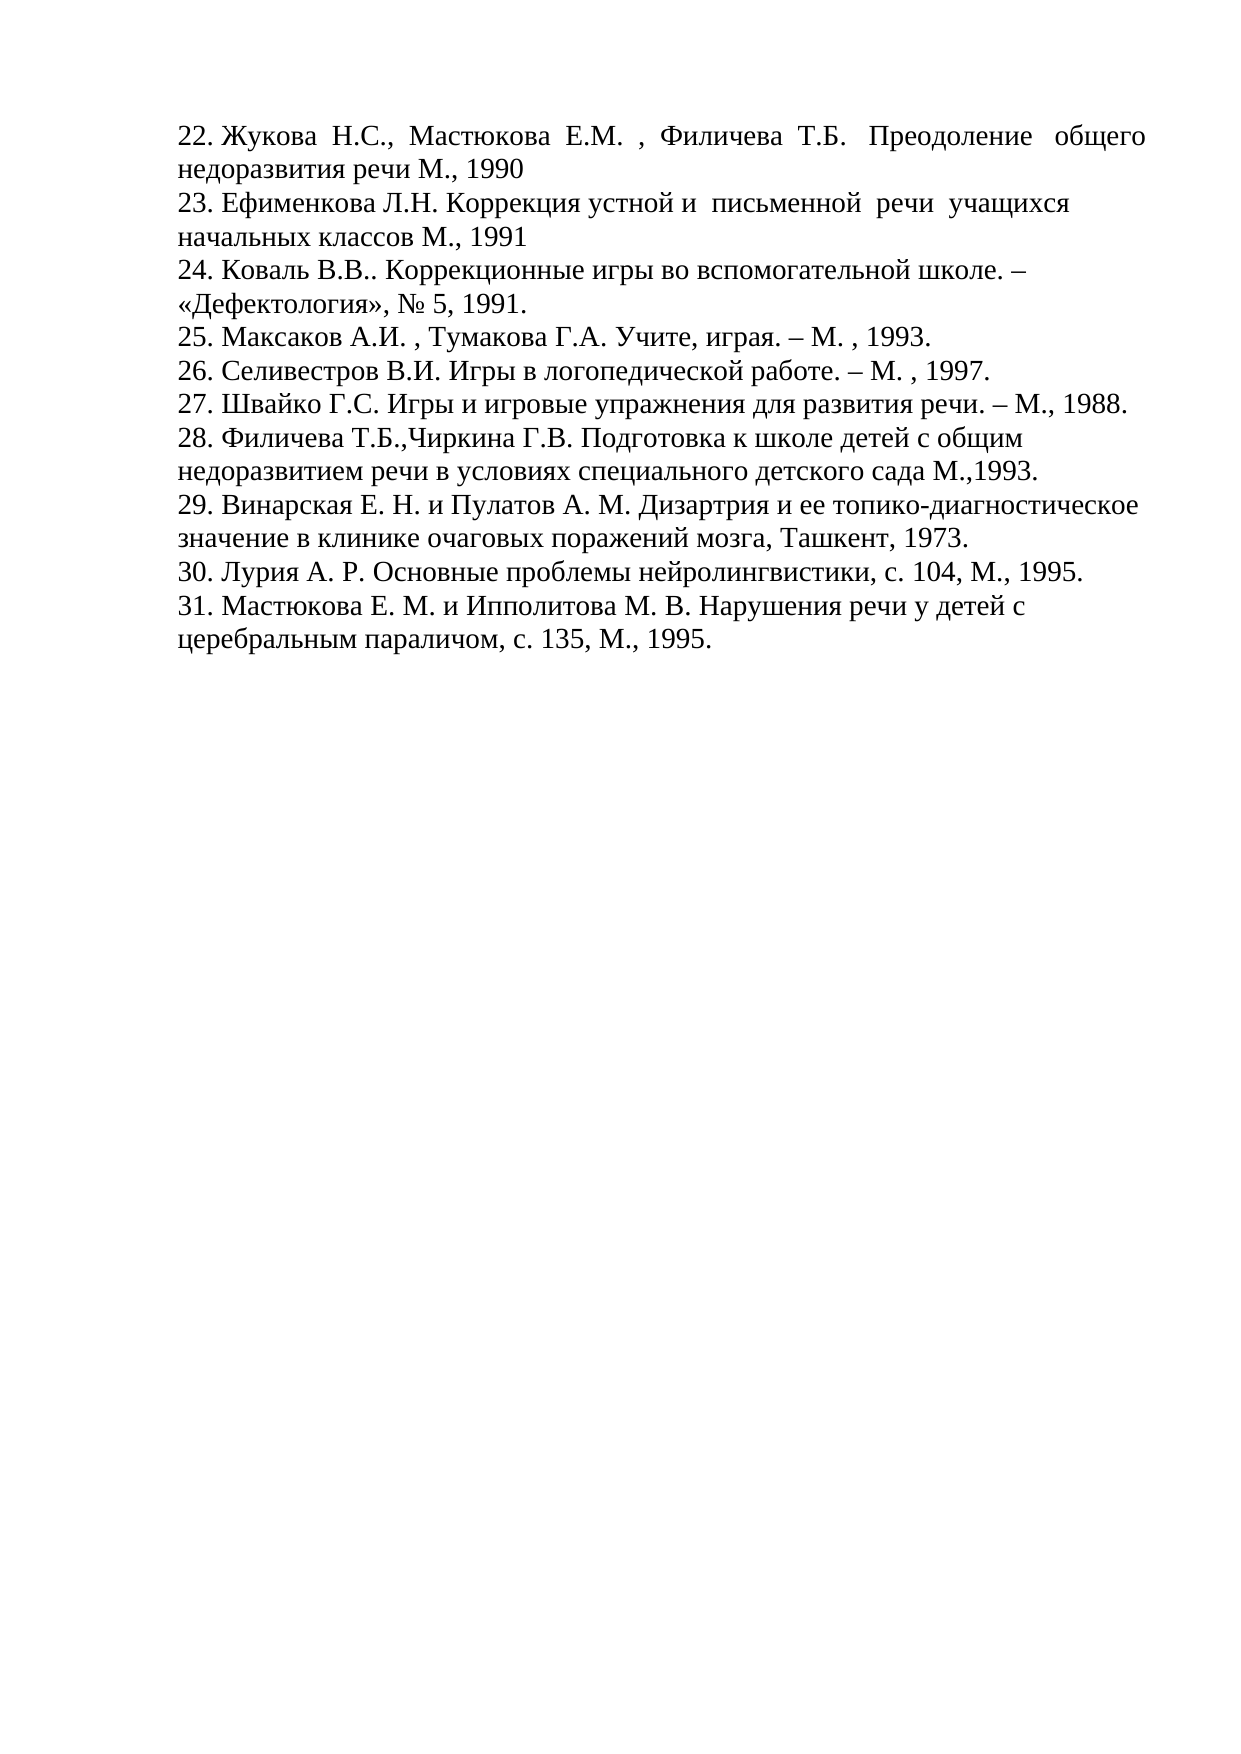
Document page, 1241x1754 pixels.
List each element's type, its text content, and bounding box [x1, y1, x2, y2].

text 23. Ефименкова Л.Н. Коррекция устной и письменной речи учащихся начальных классов М., 1991 [177, 185, 1152, 252]
text 26. Селивестров В.И. Игры в логопедической работе. – М. , 1997. [177, 353, 1152, 386]
text 27. Швайко Г.С. Игры и игровые упражнения для развития речи. – М., 1988. [177, 386, 1152, 420]
text 28. Филичева Т.Б.,Чиркина Г.В. Подготовка к школе детей с общим недоразвитием речи в условиях специального детского сада М.,1993. [177, 420, 1152, 487]
text 22. Жукова Н.С., Мастюкова Е.М. , Филичева Т.Б. Преодоление общего недоразвития речи М., 1990 [177, 118, 1152, 185]
text 31. Мастюкова Е. М. и Ипполитова М. В. Нарушения речи у детей с церебральным параличом, с. 135, М., 1995. [177, 588, 1152, 655]
text 29. Винарская Е. Н. и Пулатов А. М. Дизартрия и ее топико-диагностическое значение в клинике очаговых поражений мозга, Ташкент, 1973. [177, 487, 1152, 554]
text 24. Коваль В.В.. Коррекционные игры во вспомогательной школе. – «Дефектология», № 5, 1991. [177, 252, 1152, 319]
text 30. Лурия А. Р. Основные проблемы нейролингвистики, с. 104, М., 1995. [177, 554, 1152, 588]
text 25. Максаков А.И. , Тумакова Г.А. Учите, играя. – М. , 1993. [177, 319, 1152, 353]
